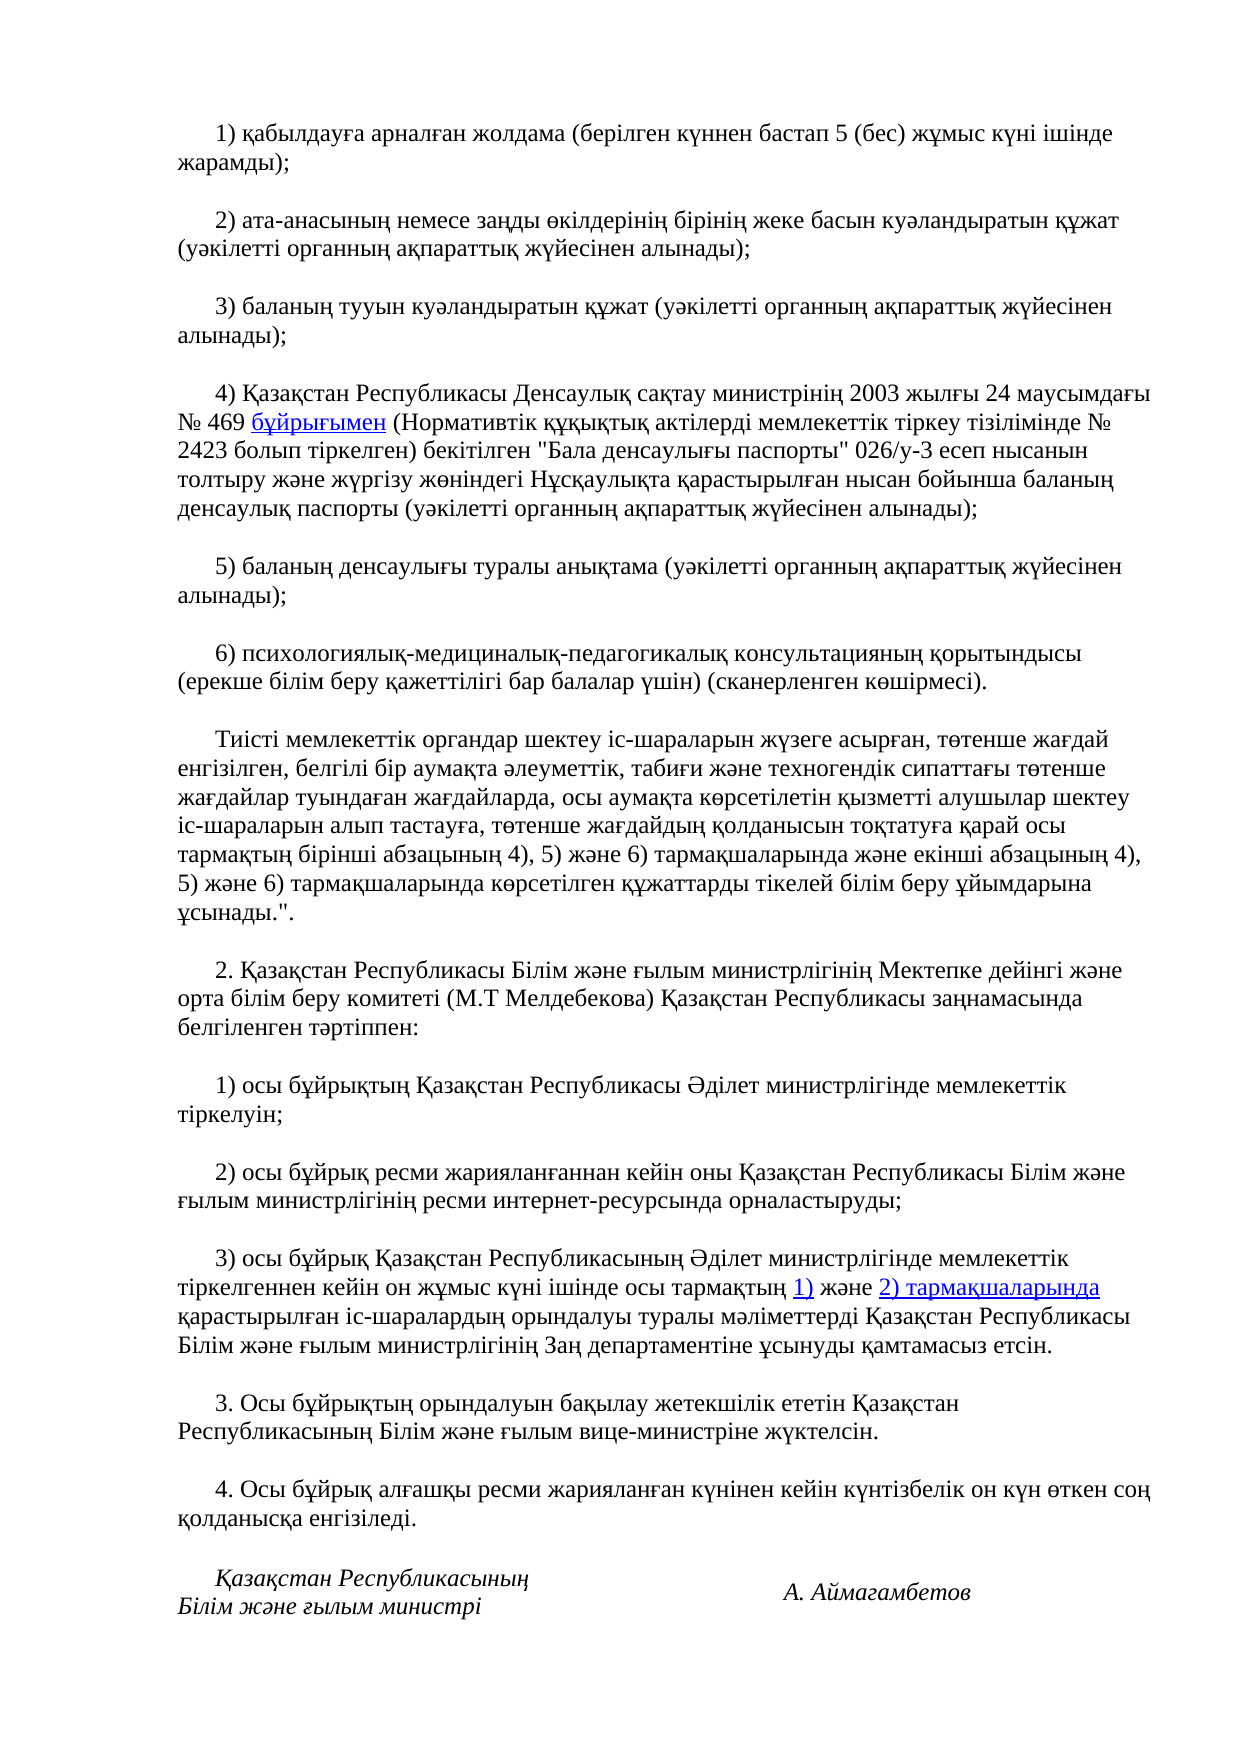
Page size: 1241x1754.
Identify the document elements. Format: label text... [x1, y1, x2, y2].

text 3) баланың тууын куәландыратын құжат (уәкілетті органның ақпараттық жүйесінен алынады); [177, 291, 1152, 349]
text 2) ата-анасының немесе заңды өкілдерінің бірінің жеке басын куәландыратын құжат (уәкілетті органның ақпараттық жүйесінен алынады); [177, 205, 1152, 262]
text 4. Осы бұйрық алғашқы ресми жарияланған күнінен кейін күнтізбелік он күн өткен соң қолданысқа енгізіледі. [177, 1474, 1152, 1532]
table_header А. Аймагамбетов [782, 1561, 1113, 1622]
text 3) осы бұйрық Қазақстан Республикасының Әділет министрлігінде мемлекеттік тіркелгеннен кейін он жұмыс күні ішінде осы тармақтың 1) және 2) тармақшаларында қарастырылған іс-шаралардың орындалуы туралы мәліметтерді Қазақстан Республикасы Білім және ғылым министрлігінің Заң департаментіне ұсынуды қамтамасыз етсін. [177, 1243, 1152, 1358]
text 1) қабылдауға арналған жолдама (берілген күннен бастап 5 (бес) жұмыс күні ішінде жарамды); [177, 118, 1152, 176]
text 4) Қазақстан Республикасы Денсаулық сақтау министрінің 2003 жылғы 24 маусымдағы № 469 бұйрығымен (Нормативтік құқықтық актілерді мемлекеттік тіркеу тізілімінде № 2423 болып тіркелген) бекітілген "Бала денсаулығы паспорты" 026/у-3 есеп нысанын толтыру және жүргізу жөніндегі Нұсқаулықта қарастырылған нысан бойынша баланың денсаулық паспорты (уәкілетті органның ақпараттық жүйесінен алынады); [177, 378, 1152, 522]
text 2) осы бұйрық ресми жарияланғаннан кейін оны Қазақстан Республикасы Білім және ғылым министрлігінің ресми интернет-ресурсында орналастыруды; [177, 1157, 1152, 1214]
table_header Қазақстан Республикасының Білім және ғылым министрі [176, 1561, 782, 1622]
text 6) психологиялық-медициналық-педагогикалық консультацияның қорытындысы (ерекше білім беру қажеттілігі бар балалар үшін) (сканерленген көшірмесі). [177, 638, 1152, 695]
text Тиісті мемлекеттік органдар шектеу іс-шараларын жүзеге асырған, төтенше жағдай енгізілген, белгілі бір аумақта әлеуметтік, табиғи және техногендік сипаттағы төтенше жағдайлар туындаған жағдайларда, осы аумақта көрсетілетін қызметті алушылар шектеу іс-шараларын алып тастауға, төтенше жағдайдың қолданысын тоқтатуға қарай осы тармақтың бірінші абзацының 4), 5) және 6) тармақшаларында және екінші абзацының 4), 5) және 6) тармақшаларында көрсетілген құжаттарды тікелей білім беру ұйымдарына ұсынады.". [177, 724, 1152, 926]
text 3. Осы бұйрықтың орындалуын бақылау жетекшілік ететін Қазақстан Республикасының Білім және ғылым вице-министріне жүктелсін. [177, 1388, 1152, 1445]
text 5) баланың денсаулығы туралы анықтама (уәкілетті органның ақпараттық жүйесінен алынады); [177, 551, 1152, 608]
text 1) осы бұйрықтың Қазақстан Республикасы Әділет министрлігінде мемлекеттік тіркелуін; [177, 1070, 1152, 1128]
text 2. Қазақстан Республикасы Білім және ғылым министрлігінің Мектепке дейінгі және орта білім беру комитеті (М.Т Мелдебекова) Қазақстан Республикасы заңнамасында белгіленген тәртіппен: [177, 955, 1152, 1041]
